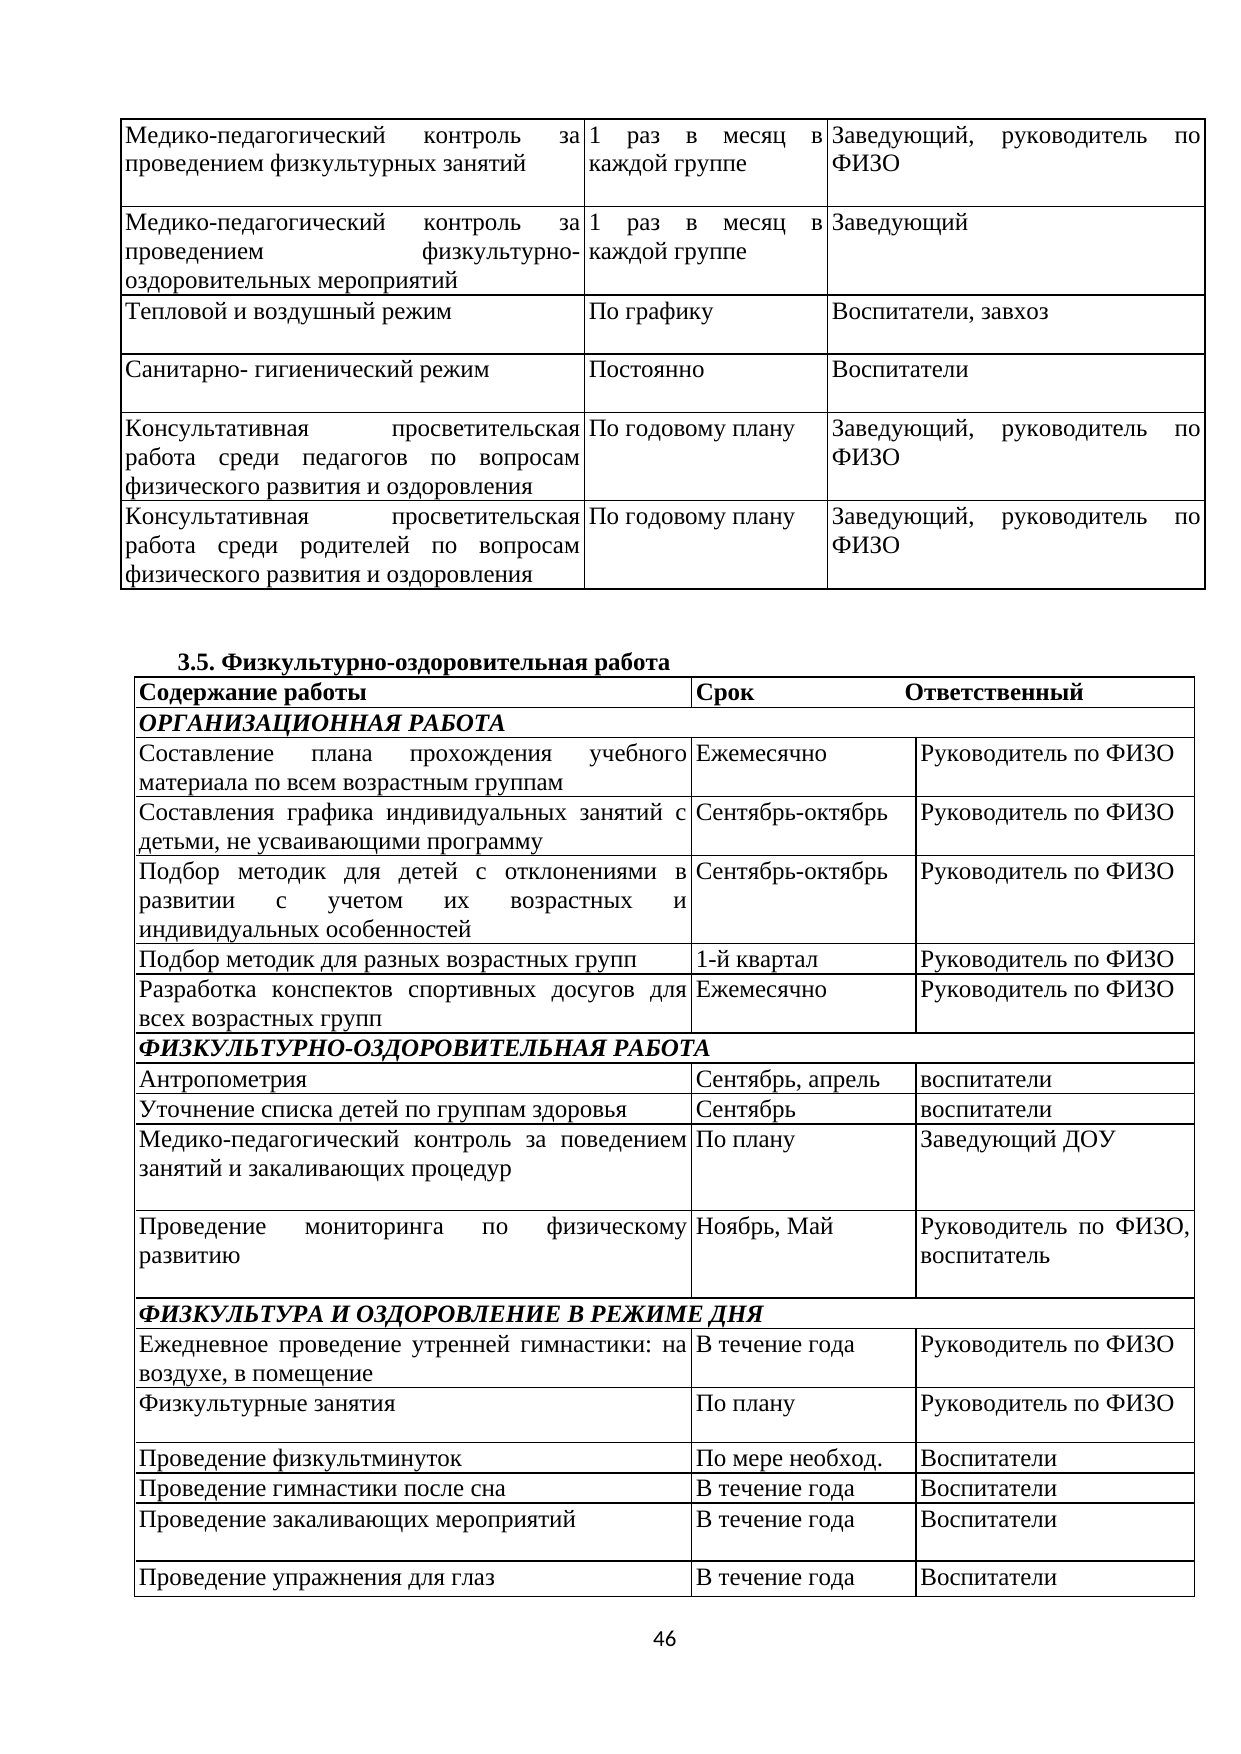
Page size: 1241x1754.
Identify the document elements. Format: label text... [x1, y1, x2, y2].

table_cell Проведение упражнения для глаз [135, 1561, 691, 1596]
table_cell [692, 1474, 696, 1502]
table_cell Сентябрь-октябрь [692, 797, 915, 855]
table_cell Проведение закаливающих мероприятий [135, 1503, 691, 1560]
table_cell По годовому плану [585, 501, 827, 588]
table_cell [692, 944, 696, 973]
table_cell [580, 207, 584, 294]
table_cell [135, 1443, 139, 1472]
table_cell В течение года [692, 1504, 915, 1560]
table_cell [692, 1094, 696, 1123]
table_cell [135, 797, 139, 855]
table_cell Санитарно- гигиенический режим [122, 355, 584, 412]
table_cell Постоянно [585, 355, 827, 412]
table_cell Руководитель по ФИЗО [917, 738, 1194, 796]
table_cell Консультативная просветительская работа среди родителей по вопросам физического развития и оздоровления [122, 501, 584, 588]
table_cell Медико-педагогический контроль за поведением занятий и закаливающих процедур [135, 1124, 691, 1209]
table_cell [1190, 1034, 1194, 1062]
table_cell Воспитатели [828, 355, 1204, 412]
table_cell Воспитатели [917, 1504, 1194, 1560]
table_cell Сентябрь-октябрь [692, 856, 915, 943]
table_cell Заведующий [828, 207, 1204, 294]
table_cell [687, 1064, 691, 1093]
table_cell Руководитель по ФИЗО [917, 1329, 1194, 1387]
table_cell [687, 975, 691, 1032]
text 3.5. Физкультурно-оздоровительная работа [177, 647, 1152, 676]
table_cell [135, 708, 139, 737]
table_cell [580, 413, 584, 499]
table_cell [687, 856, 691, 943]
table_cell Проведение мониторинга по физическому развитию [135, 1211, 691, 1297]
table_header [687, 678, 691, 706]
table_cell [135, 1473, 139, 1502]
table_cell Воспитатели [917, 1562, 1194, 1596]
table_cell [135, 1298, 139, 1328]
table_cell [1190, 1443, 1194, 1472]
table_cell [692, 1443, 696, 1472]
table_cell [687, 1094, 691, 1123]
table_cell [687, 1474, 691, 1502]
table_cell В течение года [692, 1329, 915, 1387]
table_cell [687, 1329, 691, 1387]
table_cell 1 раз в месяц в каждой группе [585, 207, 827, 294]
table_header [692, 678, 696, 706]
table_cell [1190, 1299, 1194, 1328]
table_cell Руководитель по ФИЗО [917, 856, 1194, 943]
table_cell 1 раз в месяц в каждой группе [585, 120, 827, 206]
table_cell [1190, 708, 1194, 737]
table_cell Медико-педагогический контроль за проведением физкультурных занятий [122, 120, 584, 206]
table_cell Воспитатели, завхоз [828, 296, 1204, 353]
table_cell В течение года [692, 1562, 915, 1596]
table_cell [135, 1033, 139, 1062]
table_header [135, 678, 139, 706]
table_cell Физкультурные занятия [135, 1388, 691, 1442]
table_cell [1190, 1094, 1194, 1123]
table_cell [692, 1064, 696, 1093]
table_cell Руководитель по ФИЗО, воспитатель [917, 1211, 1194, 1297]
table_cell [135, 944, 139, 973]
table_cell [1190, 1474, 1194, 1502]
table_cell По плану [692, 1125, 915, 1209]
table_cell Заведующий, руководитель по ФИЗО [828, 413, 1204, 499]
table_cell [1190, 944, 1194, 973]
table_cell Заведующий ДОУ [917, 1125, 1194, 1209]
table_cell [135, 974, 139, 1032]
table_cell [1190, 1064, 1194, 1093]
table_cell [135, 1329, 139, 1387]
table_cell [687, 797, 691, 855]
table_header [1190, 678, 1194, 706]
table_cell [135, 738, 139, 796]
table_cell Ежемесячно [692, 975, 915, 1032]
table_cell Ноябрь, Май [692, 1211, 915, 1297]
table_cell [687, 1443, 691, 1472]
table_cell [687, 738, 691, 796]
table_cell Руководитель по ФИЗО [917, 975, 1194, 1032]
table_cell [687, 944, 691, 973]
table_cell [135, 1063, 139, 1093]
table_cell По годовому плану [585, 413, 827, 499]
table_cell Заведующий, руководитель по ФИЗО [828, 501, 1204, 588]
table_cell Заведующий, руководитель по ФИЗО [828, 120, 1204, 206]
table_cell Ежемесячно [692, 738, 915, 796]
table_cell Руководитель по ФИЗО [917, 1388, 1194, 1442]
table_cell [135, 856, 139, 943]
table_cell Тепловой и воздушный режим [122, 296, 584, 353]
table_cell По плану [692, 1388, 915, 1442]
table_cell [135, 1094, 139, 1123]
table_cell По графику [585, 296, 827, 353]
table_cell Руководитель по ФИЗО [917, 797, 1194, 855]
